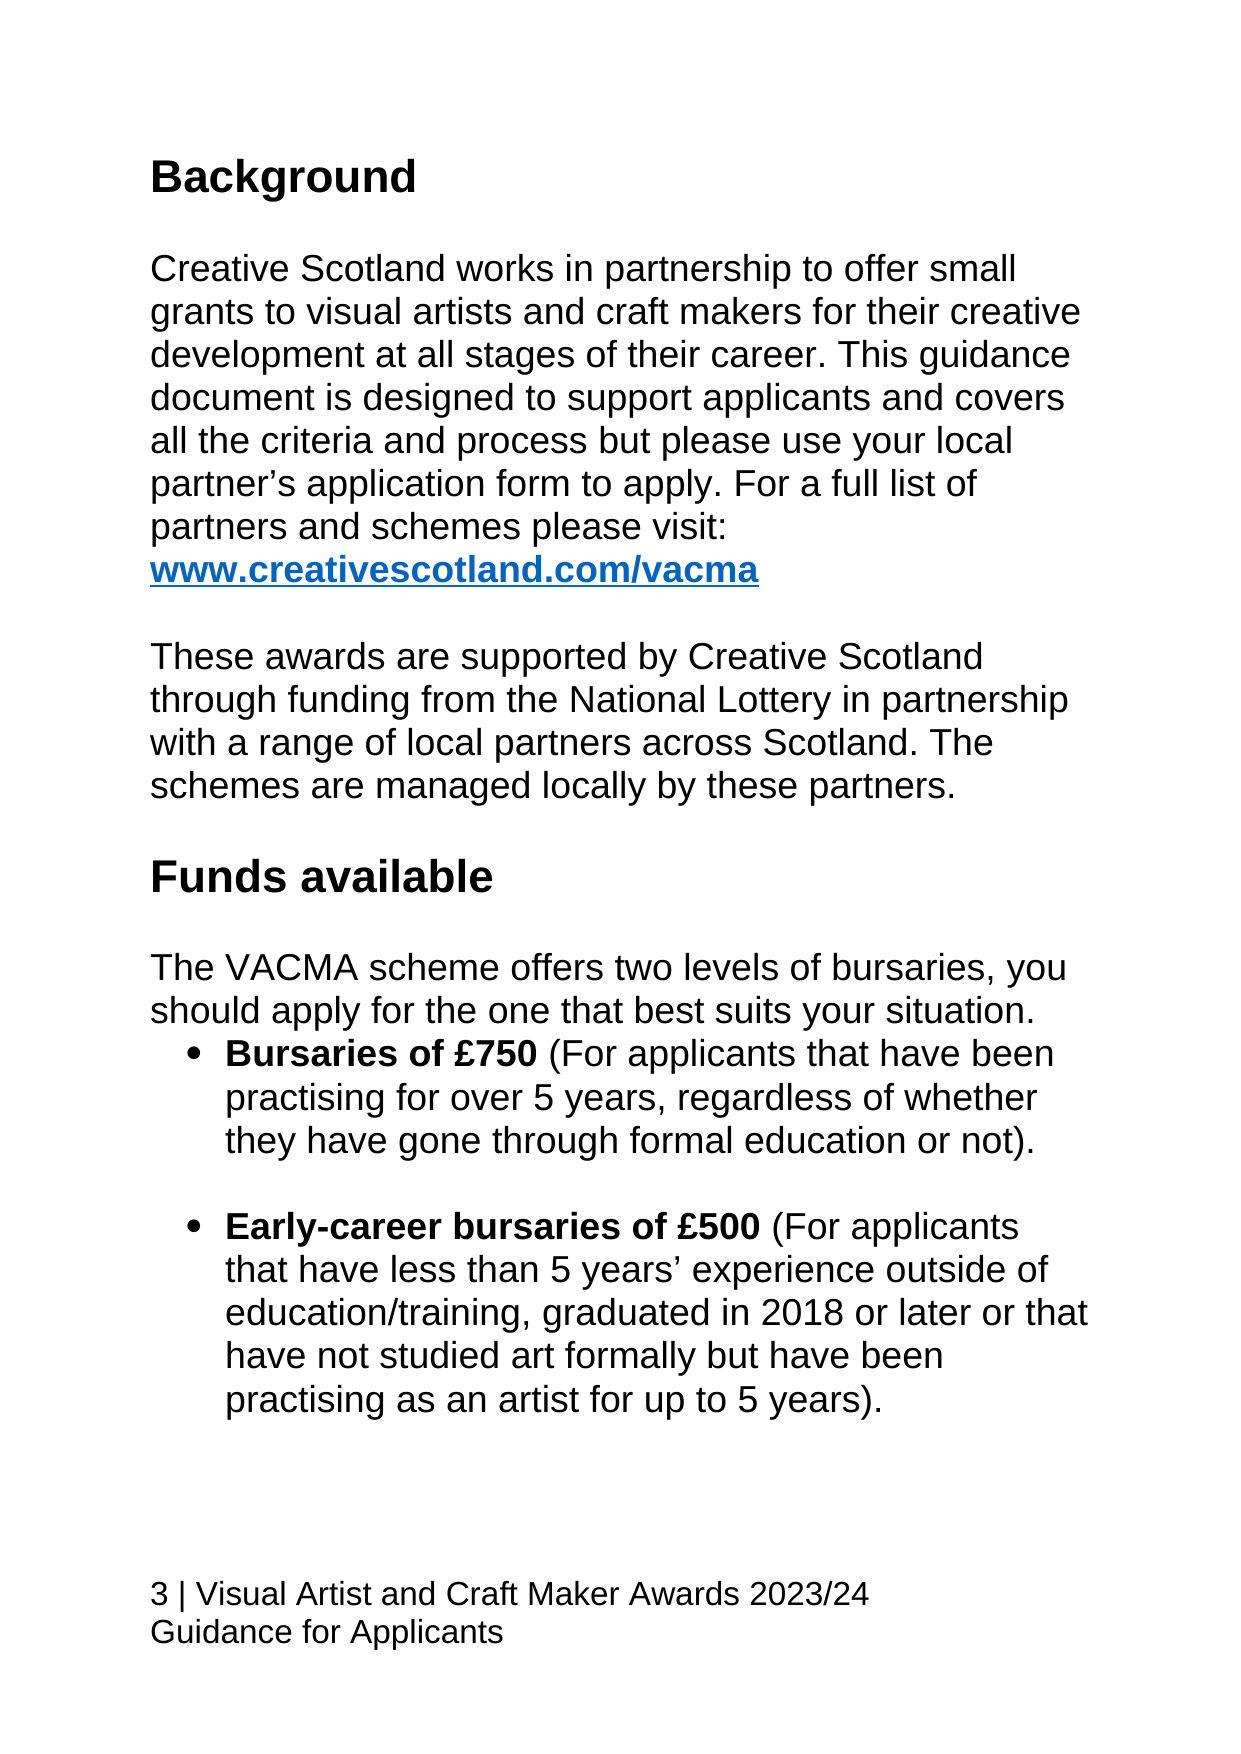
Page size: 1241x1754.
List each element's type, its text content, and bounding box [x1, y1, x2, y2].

text Background Creative Scotland works in partnership to offer small grants to visual artists and craft makers for their creative development at all stages of their career. This guidance document is designed to support applicants and covers all the criteria and process but please use your local partner’s application form to apply. For a full list of partners and schemes please visit: www.creativescotland.com/vacma These awards are supported by Creative Scotland through funding from the National Lottery in partnership with a range of local partners across Scotland. The schemes are managed locally by these partners. Funds available The VACMA scheme offers two levels of bursaries, you should apply for the one that best suits your situation. [150, 150, 1090, 1032]
list Early-career bursaries of £500 (For applicants that have less than 5 years’ experience outside of education/training, graduated in 2018 or later or that have not studied art formally but have been practising as an artist for up to 5 years). [187, 1204, 1090, 1449]
list Bursaries of £750 (For applicants that have been practising for over 5 years, regardless of whether they have gone through formal education or not). [187, 1032, 1090, 1204]
